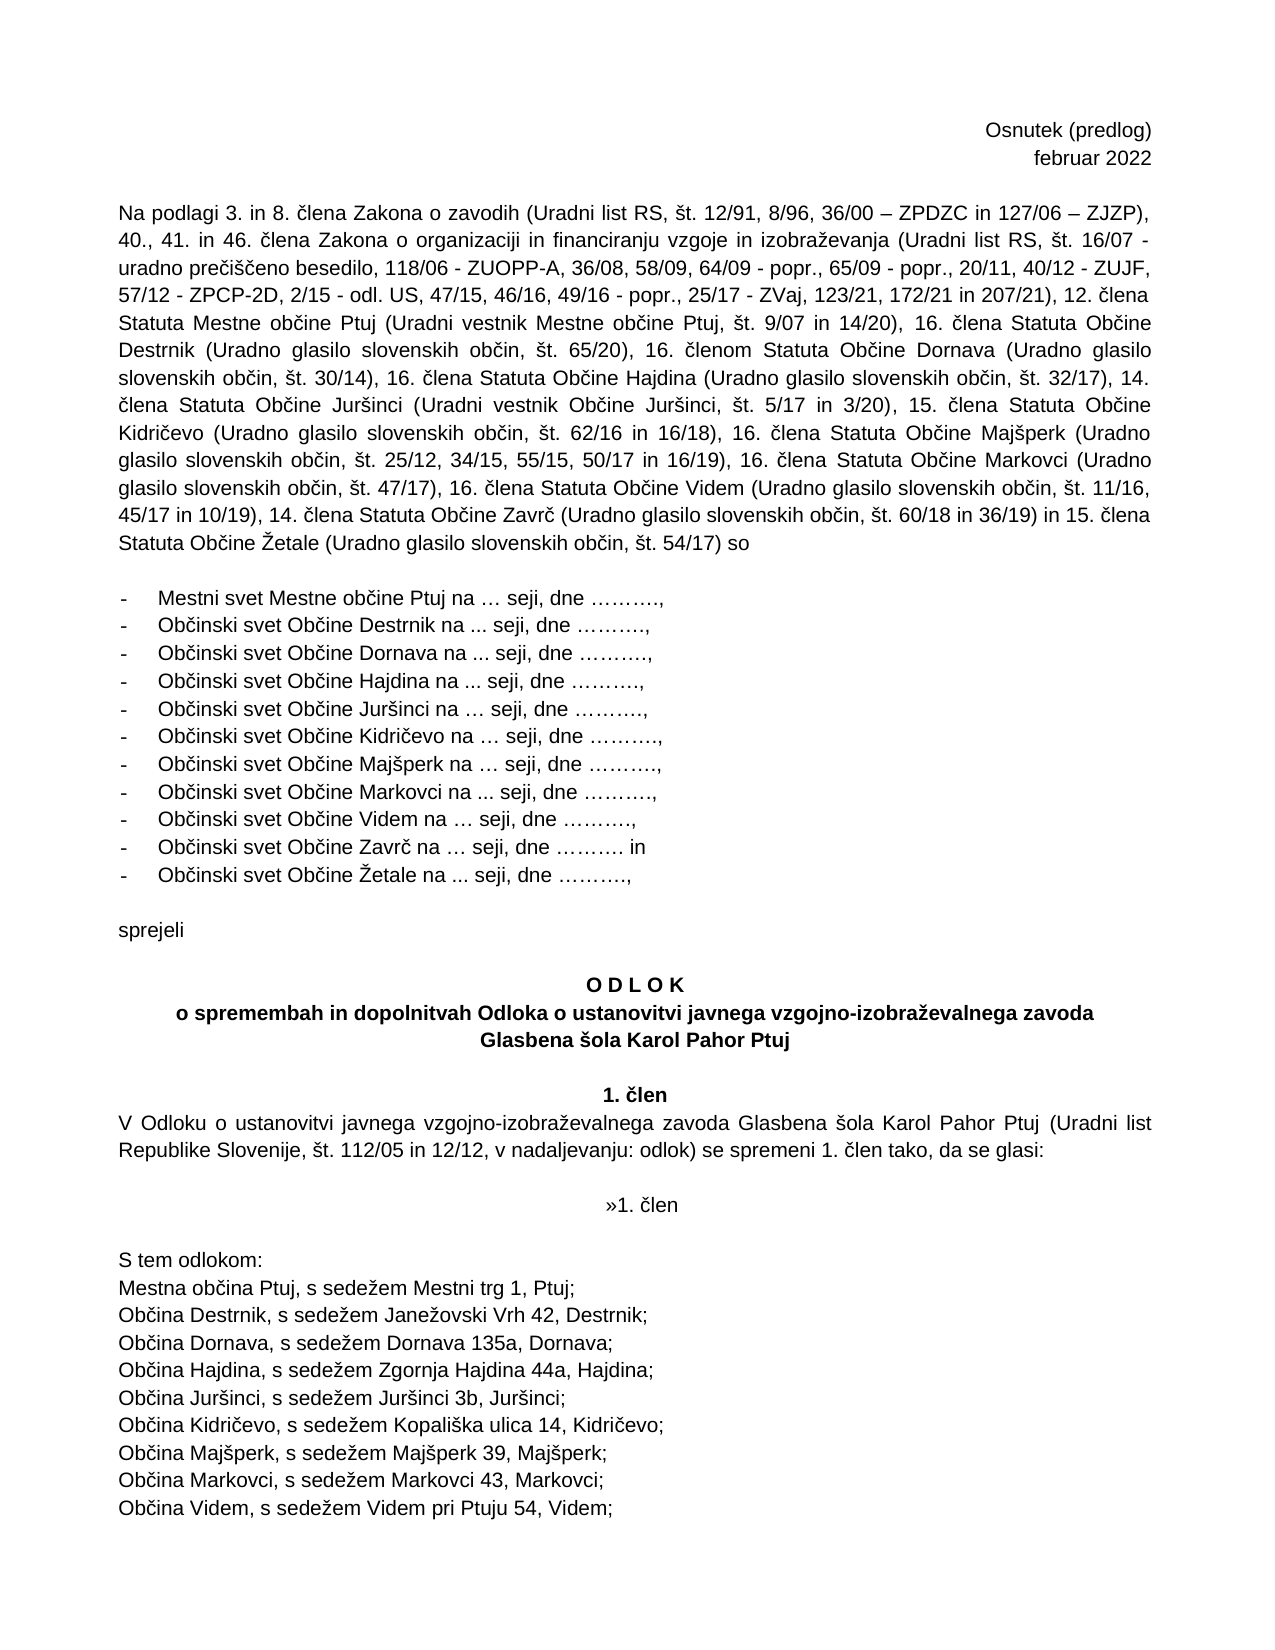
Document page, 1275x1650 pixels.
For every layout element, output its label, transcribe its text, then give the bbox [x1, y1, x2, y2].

list Mestni svet Mestne občine Ptuj na … seji, dne ………., [120, 586, 1152, 610]
text Glasbena šola Karol Pahor Ptuj [118, 1028, 1152, 1052]
list Občinski svet Občine Juršinci na … seji, dne ………., [120, 696, 1152, 721]
list Občinski svet Občine Hajdina na ... seji, dne ………., [120, 669, 1152, 693]
text Občina Videm, s sedežem Videm pri Ptuju 54, Videm; [118, 1495, 1152, 1519]
text Občina Destrnik, s sedežem Janežovski Vrh 42, Destrnik; [118, 1303, 1152, 1327]
text Občina Hajdina, s sedežem Zgornja Hajdina 44a, Hajdina; [118, 1358, 1152, 1382]
text V Odloku o ustanovitvi javnega vzgojno-izobraževalnega zavoda Glasbena šola Karol Pahor Ptuj (Uradni list Republike Slovenije, št. 112/05 in 12/12, v nadaljevanju: odlok) se spremeni 1. člen tako, da se glasi: [118, 1110, 1152, 1162]
text Občina Dornava, s sedežem Dornava 135a, Dornava; [118, 1330, 1152, 1354]
text Občina Markovci, s sedežem Markovci 43, Markovci; [118, 1468, 1152, 1492]
list Občinski svet Občine Zavrč na … seji, dne ………. in [120, 835, 1152, 859]
list Občinski svet Občine Dornava na ... seji, dne ………., [120, 641, 1152, 665]
list Občinski svet Občine Destrnik na ... seji, dne ………., [120, 613, 1152, 637]
list Občinski svet Občine Žetale na ... seji, dne ………., [120, 863, 1152, 887]
text »1. člen [487, 1193, 1152, 1217]
text O D L O K [118, 973, 1152, 997]
list Občinski svet Občine Kidričevo na … seji, dne ………., [120, 724, 1152, 748]
text 1. člen [118, 1083, 1152, 1107]
text Osnutek (predlog) [118, 118, 1152, 142]
text Občina Juršinci, s sedežem Juršinci 3b, Juršinci; [118, 1385, 1152, 1409]
list Občinski svet Občine Markovci na ... seji, dne ………., [120, 779, 1152, 804]
text Mestna občina Ptuj, s sedežem Mestni trg 1, Ptuj; [118, 1275, 1152, 1299]
text sprejeli [118, 918, 1152, 942]
text Občina Majšperk, s sedežem Majšperk 39, Majšperk; [118, 1440, 1152, 1464]
text Na podlagi 3. in 8. člena Zakona o zavodih (Uradni list RS, št. 12/91, 8/96, 36/00 – ZPDZC in 127/06 – ZJZP), 40., 41. in 46. člena Zakona o organizaciji in financiranju vzgoje in izobraževanja (Uradni list RS, št. 16/07 - uradno prečiščeno besedilo, 118/06 - ZUOPP-A, 36/08, 58/09, 64/09 - popr., 65/09 - popr., 20/11, 40/12 - ZUJF, 57/12 - ZPCP-2D, 2/15 - odl. US, 47/15, 46/16, 49/16 - popr., 25/17 - ZVaj, 123/21, 172/21 in 207/21), 12. člena Statuta Mestne občine Ptuj (Uradni vestnik Mestne občine Ptuj, št. 9/07 in 14/20), 16. člena Statuta Občine Destrnik (Uradno glasilo slovenskih občin, št. 65/20), 16. členom Statuta Občine Dornava (Uradno glasilo slovenskih občin, št. 30/14), 16. člena Statuta Občine Hajdina (Uradno glasilo slovenskih občin, št. 32/17), 14. člena Statuta Občine Juršinci (Uradni vestnik Občine Juršinci, št. 5/17 in 3/20), 15. člena Statuta Občine Kidričevo (Uradno glasilo slovenskih občin, št. 62/16 in 16/18), 16. člena Statuta Občine Majšperk (Uradno glasilo slovenskih občin, št. 25/12, 34/15, 55/15, 50/17 in 16/19), 16. člena Statuta Občine Markovci (Uradno glasilo slovenskih občin, št. 47/17), 16. člena Statuta Občine Videm (Uradno glasilo slovenskih občin, št. 11/16, 45/17 in 10/19), 14. člena Statuta Občine Zavrč (Uradno glasilo slovenskih občin, št. 60/18 in 36/19) in 15. člena Statuta Občine Žetale (Uradno glasilo slovenskih občin, št. 54/17) so [118, 201, 1152, 554]
list Občinski svet Občine Videm na … seji, dne ………., [120, 807, 1152, 831]
text o spremembah in dopolnitvah Odloka o ustanovitvi javnega vzgojno-izobraževalnega zavoda [118, 1000, 1152, 1024]
text februar 2022 [118, 146, 1152, 169]
text S tem odlokom: [118, 1248, 1152, 1272]
list Občinski svet Občine Majšperk na … seji, dne ………., [120, 752, 1152, 776]
text Občina Kidričevo, s sedežem Kopališka ulica 14, Kidričevo; [118, 1413, 1152, 1437]
